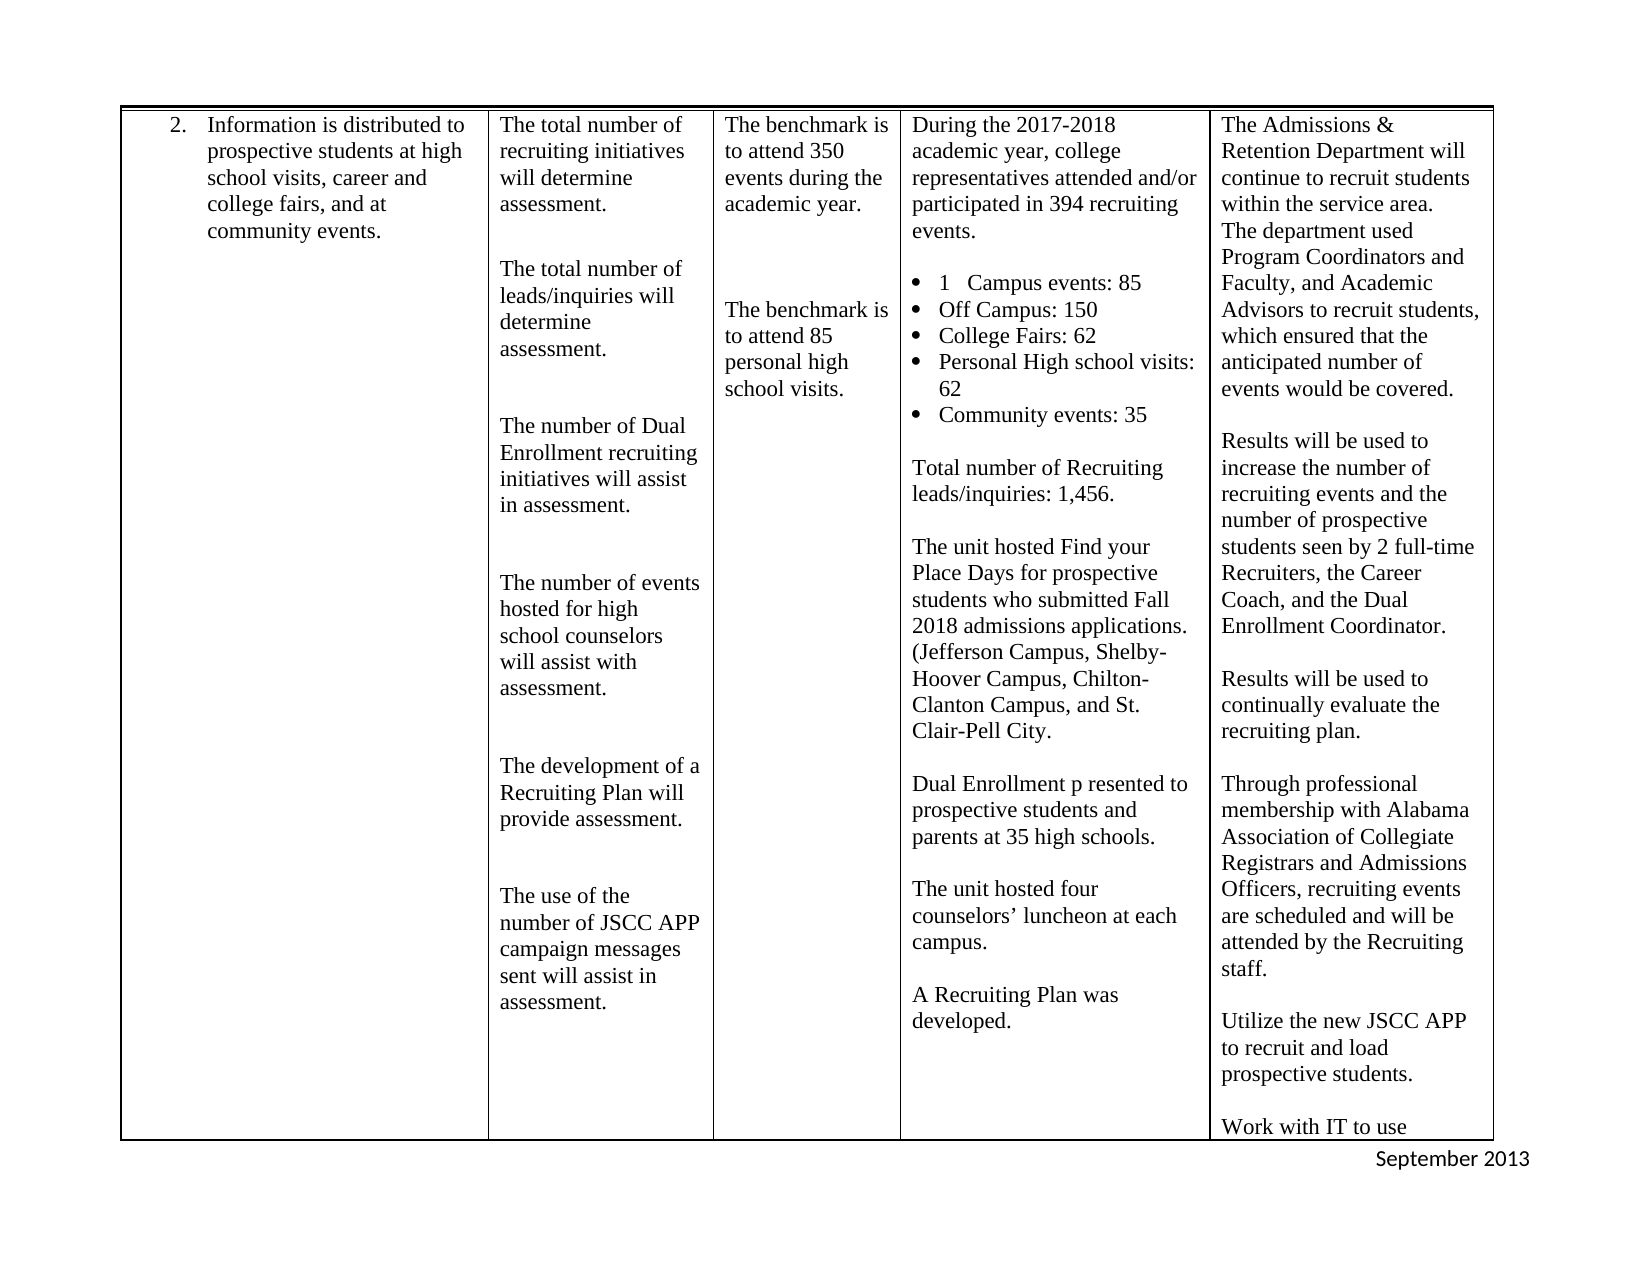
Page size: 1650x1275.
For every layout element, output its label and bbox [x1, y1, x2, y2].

table_cell [1211, 111, 1493, 1139]
table_cell [901, 111, 1209, 1139]
table_cell [714, 111, 900, 1139]
table_cell [122, 111, 488, 1139]
table_cell [489, 111, 713, 1139]
